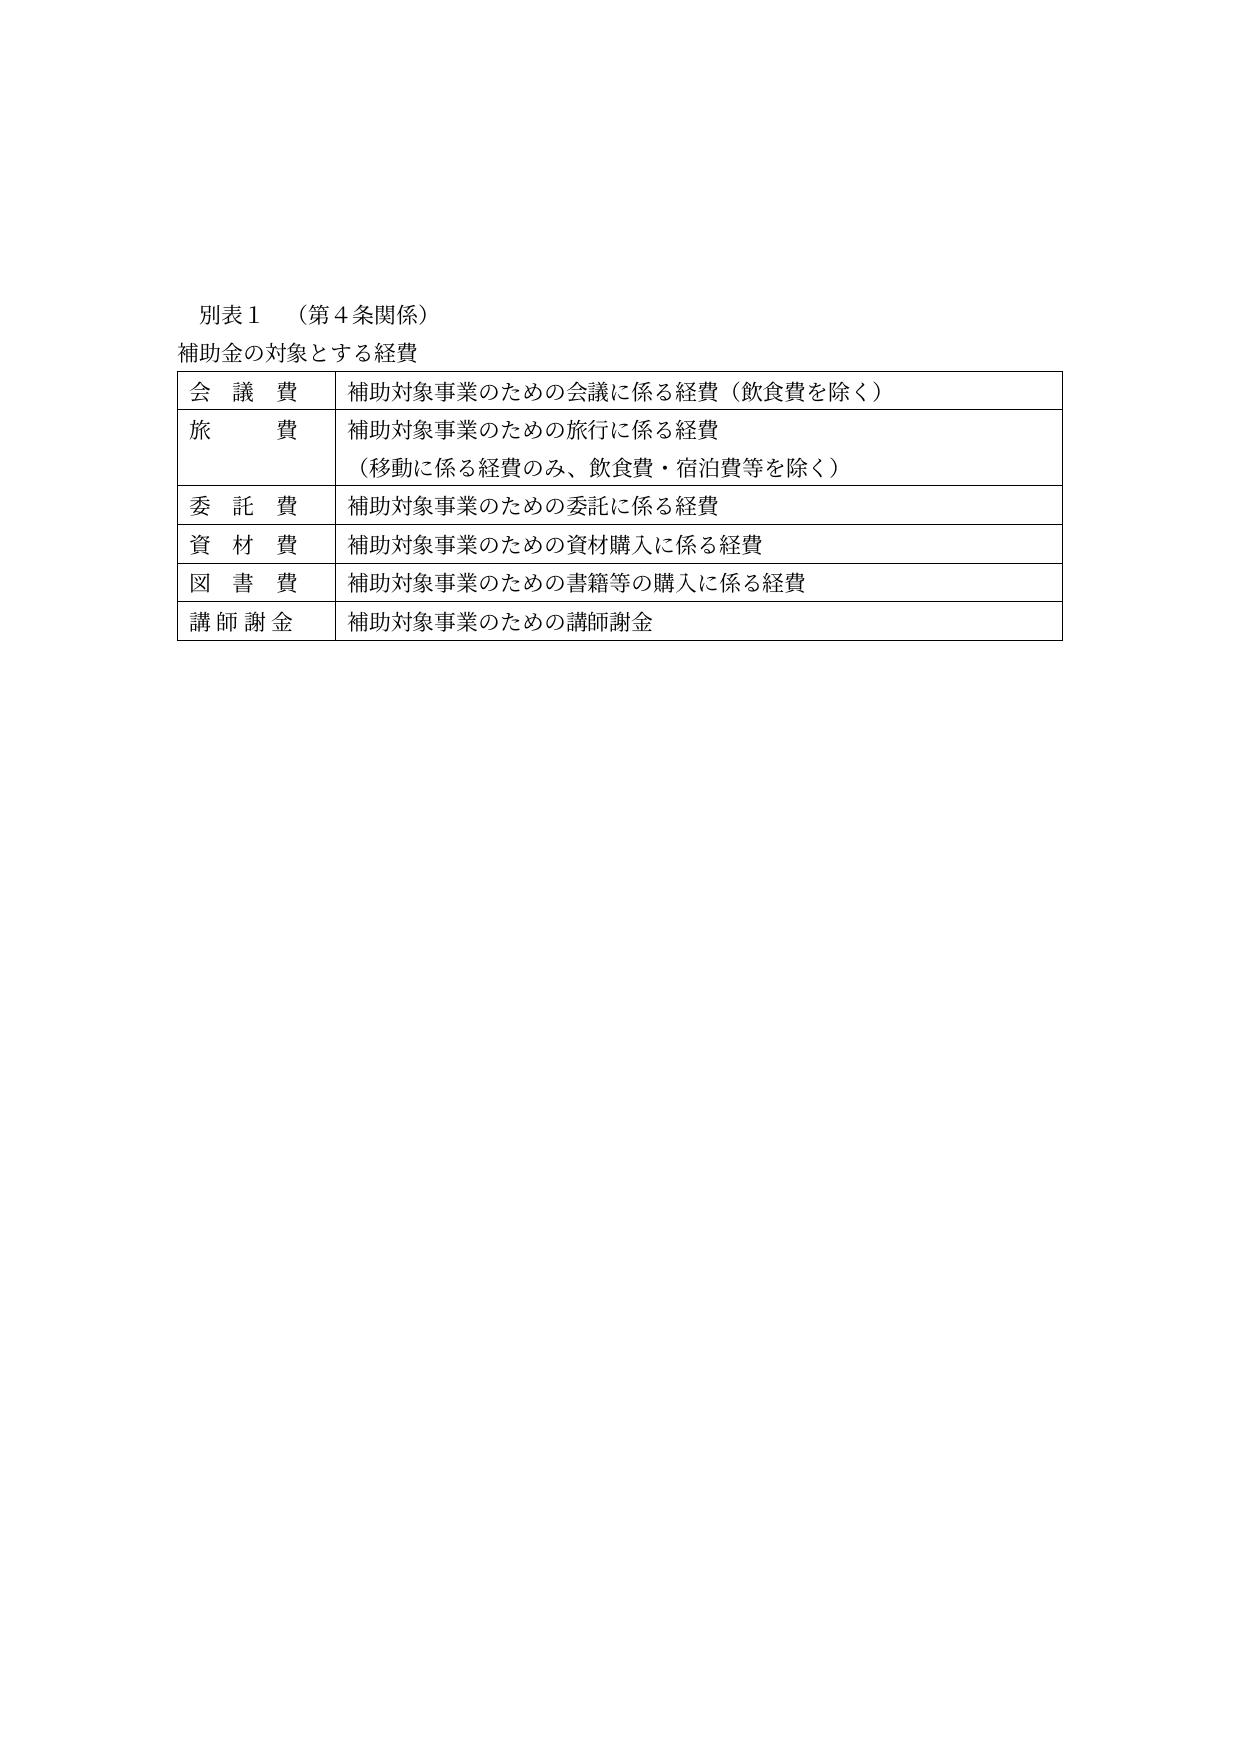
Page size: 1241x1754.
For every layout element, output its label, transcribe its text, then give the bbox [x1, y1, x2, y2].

text 補助金の対象とする経費 [177, 333, 1063, 371]
table_cell 委 託 費 [178, 486, 335, 524]
table_cell 補助対象事業のための委託に係る経費 [336, 486, 1062, 524]
table_header 補助対象事業のための会議に係る経費（飲食費を除く） [336, 372, 1062, 409]
table_cell 補助対象事業のための講師謝金 [336, 602, 1062, 639]
text 別表１ （第４条関係） [177, 296, 1063, 333]
table_cell 補助対象事業のための資材購入に係る経費 [336, 525, 1062, 562]
table_cell 資 材 費 [178, 525, 335, 562]
table_cell 講 師 謝 金 [178, 602, 335, 639]
table_cell 旅 費 [178, 410, 335, 485]
table_cell 補助対象事業のための旅行に係る経費 （移動に係る経費のみ、飲食費・宿泊費等を除く） [336, 410, 1062, 485]
table_header 会 議 費 [178, 372, 335, 409]
table_cell 補助対象事業のための書籍等の購入に係る経費 [336, 564, 1062, 601]
table_cell 図 書 費 [178, 564, 335, 601]
